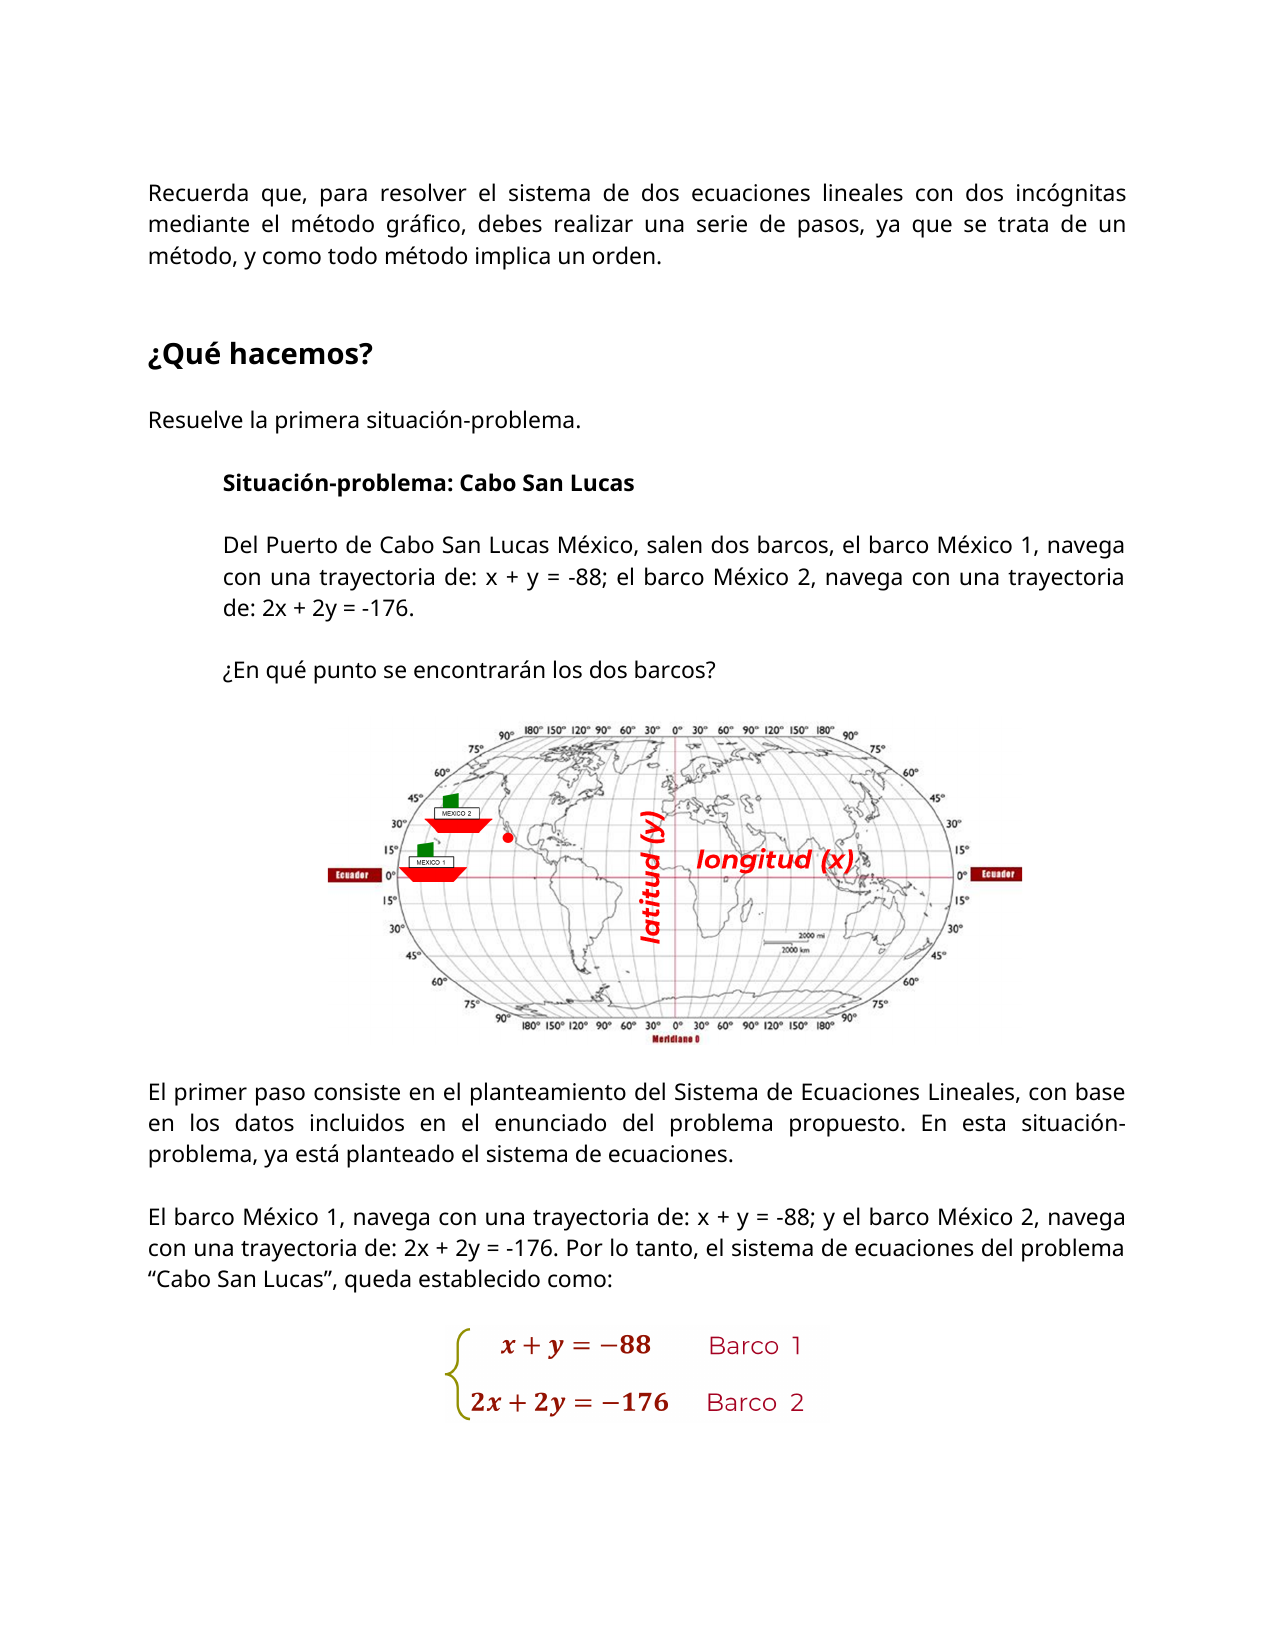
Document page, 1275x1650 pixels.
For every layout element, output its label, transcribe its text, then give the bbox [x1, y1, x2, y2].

picture [444, 1325, 831, 1423]
text Resuelve la primera situación-problema. [148, 404, 1127, 436]
text El barco México 1, navega con una trayectoria de: x + y = -88; y el barco México 2, navega con una trayectoria de: 2x + 2y = -176. Por lo tanto, el sistema de ecuaciones del problema “Cabo San Lucas”, queda establecido como: [148, 1200, 1127, 1294]
list ¿En qué punto se encontrarán los dos barcos? [223, 654, 1127, 686]
list Situación-problema: Cabo San Lucas [223, 467, 1127, 498]
text ¿Qué hacemos? [148, 333, 1127, 373]
picture [327, 716, 1023, 1045]
text El primer paso consiste en el planteamiento del Sistema de Ecuaciones Lineales, con base en los datos incluidos en el enunciado del problema propuesto. En esta situación-problema, ya está planteado el sistema de ecuaciones. [148, 1075, 1127, 1169]
text Recuerda que, para resolver el sistema de dos ecuaciones lineales con dos incógnitas mediante el método gráfico, debes realizar una serie de pasos, ya que se trata de un método, y como todo método implica un orden. [148, 177, 1127, 271]
list Del Puerto de Cabo San Lucas México, salen dos barcos, el barco México 1, navega con una trayectoria de: x + y = -88; el barco México 2, navega con una trayectoria de: 2x + 2y = -176. [223, 529, 1127, 623]
